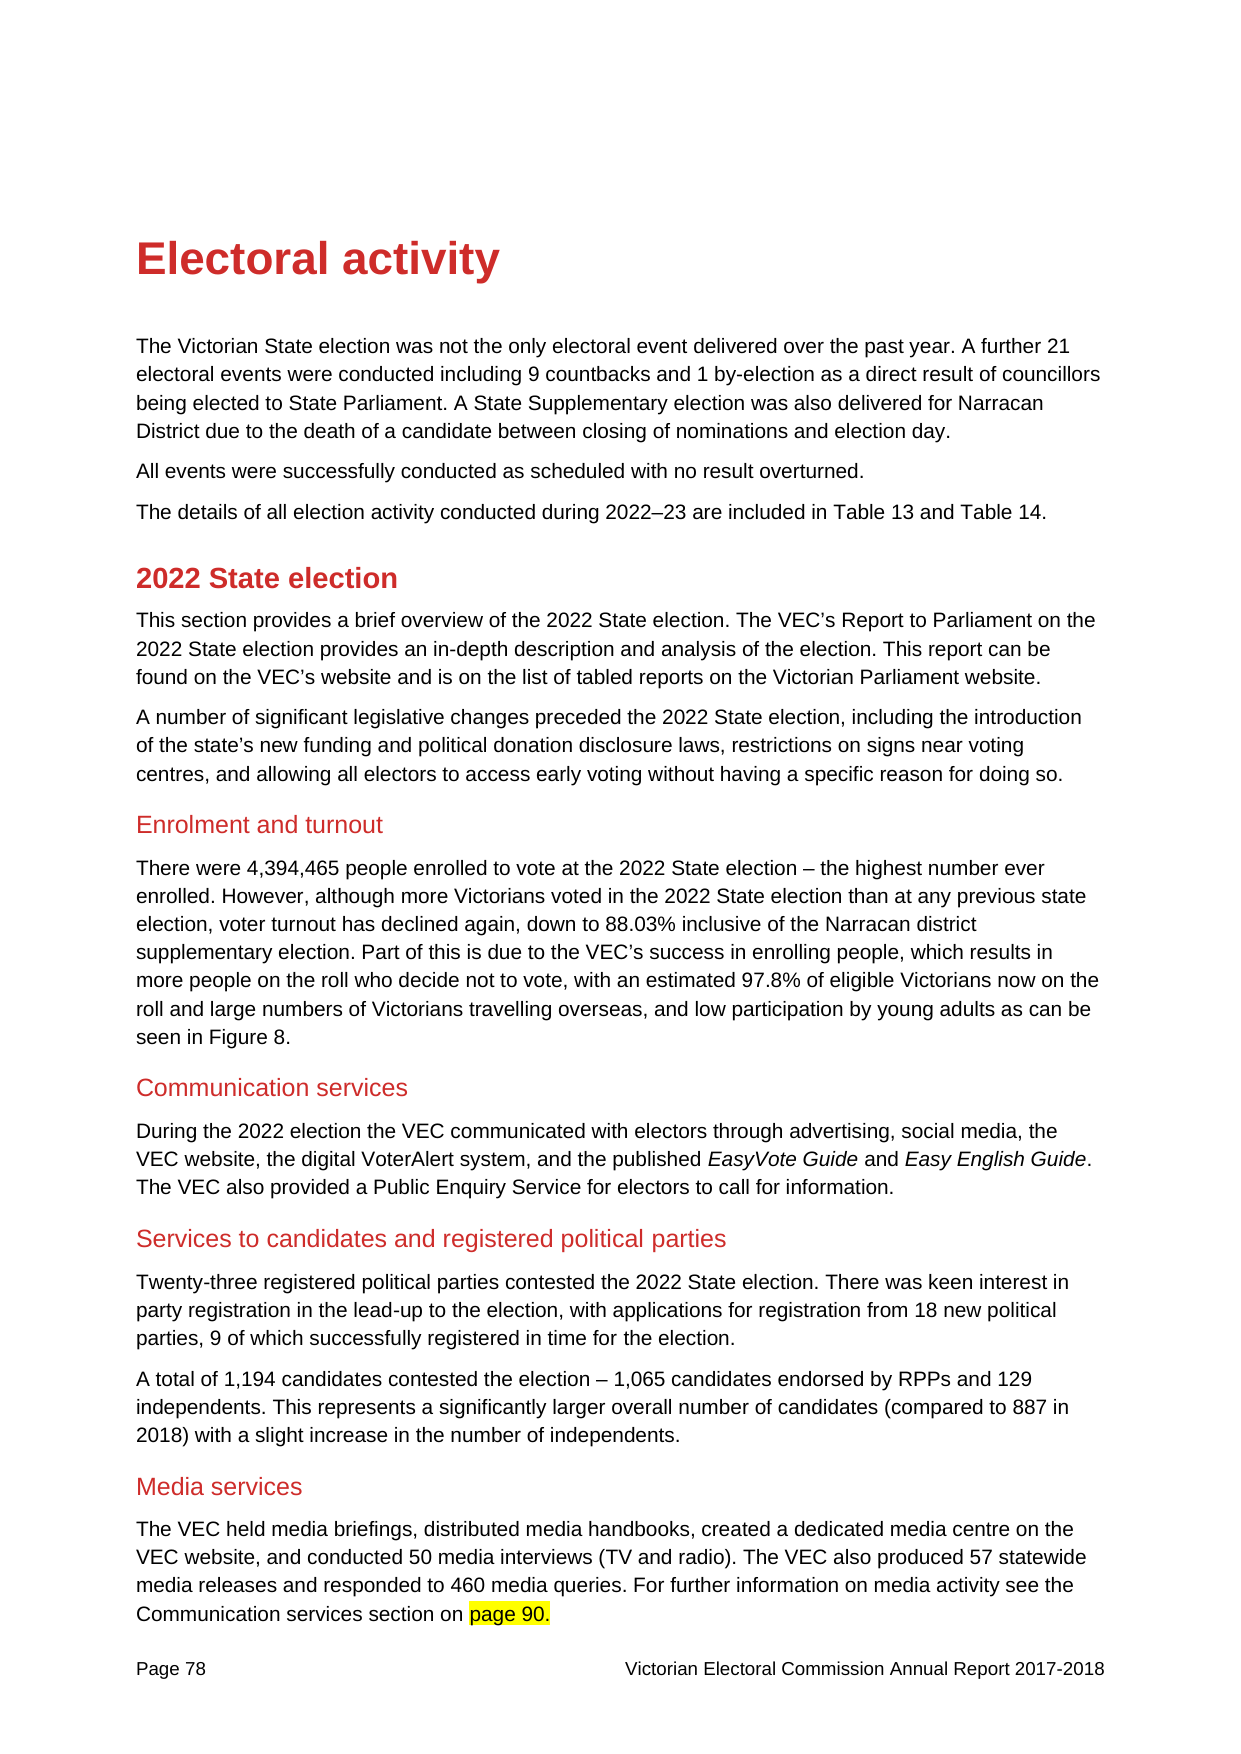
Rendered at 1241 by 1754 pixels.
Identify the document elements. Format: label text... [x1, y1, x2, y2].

text The details of all election activity conducted during 2022–23 are included in Table 13 and Table 14. [136, 496, 1104, 524]
subtitle Enrolment and turnout [136, 810, 1104, 839]
subtitle 2022 State election [136, 561, 1104, 595]
subtitle Media services [136, 1472, 1104, 1500]
text A number of significant legislative changes preceded the 2022 State election, including the introduction of the state’s new funding and political donation disclosure laws, restrictions on signs near voting centres, and allowing all electors to access early voting without having a specific reason for doing so. [136, 701, 1104, 785]
text During the 2022 election the VEC communicated with electors through advertising, social media, the VEC website, the digital VoterAlert system, and the published EasyVote Guide and Easy English Guide. The VEC also provided a Public Enquiry Service for electors to call for information. [136, 1115, 1104, 1199]
text Twenty‑three registered political parties contested the 2022 State election. There was keen interest in party registration in the lead‑up to the election, with applications for registration from 18 new political parties, 9 of which successfully registered in time for the election. [136, 1265, 1104, 1350]
subtitle Electoral activity [136, 231, 1104, 284]
text The Victorian State election was not the only electoral event delivered over the past year. A further 21 electoral events were conducted including 9 countbacks and 1 by-election as a direct result of councillors being elected to State Parliament. A State Supplementary election was also delivered for Narracan District due to the death of a candidate between closing of nominations and election day. [136, 330, 1104, 442]
text There were 4,394,465 people enrolled to vote at the 2022 State election – the highest number ever enrolled. However, although more Victorians voted in the 2022 State election than at any previous state election, voter turnout has declined again, down to 88.03% inclusive of the Narracan district supplementary election. Part of this is due to the VEC’s success in enrolling people, which results in more people on the roll who decide not to vote, with an estimated 97.8% of eligible Victorians now on the roll and large numbers of Victorians travelling overseas, and low participation by young adults as can be seen in Figure 8. [136, 852, 1104, 1048]
subtitle Services to candidates and registered political parties [136, 1224, 1104, 1253]
text A total of 1,194 candidates contested the election – 1,065 candidates endorsed by RPPs and 129 independents. This represents a significantly larger overall number of candidates (compared to 887 in 2018) with a slight increase in the number of independents. [136, 1362, 1104, 1447]
text All events were successfully conducted as scheduled with no result overturned. [136, 455, 1104, 483]
text This section provides a brief overview of the 2022 State election. The VEC’s Report to Parliament on the 2022 State election provides an in-depth description and analysis of the election. This report can be found on the VEC’s website and is on the list of tabled reports on the Victorian Parliament website. [136, 604, 1104, 688]
text The VEC held media briefings, distributed media handbooks, created a dedicated media centre on the VEC website, and conducted 50 media interviews (TV and radio). The VEC also produced 57 statewide media releases and responded to 460 media queries. For further information on media activity see the Communication services section on page 90. [136, 1513, 1104, 1625]
subtitle Communication services [136, 1073, 1104, 1102]
